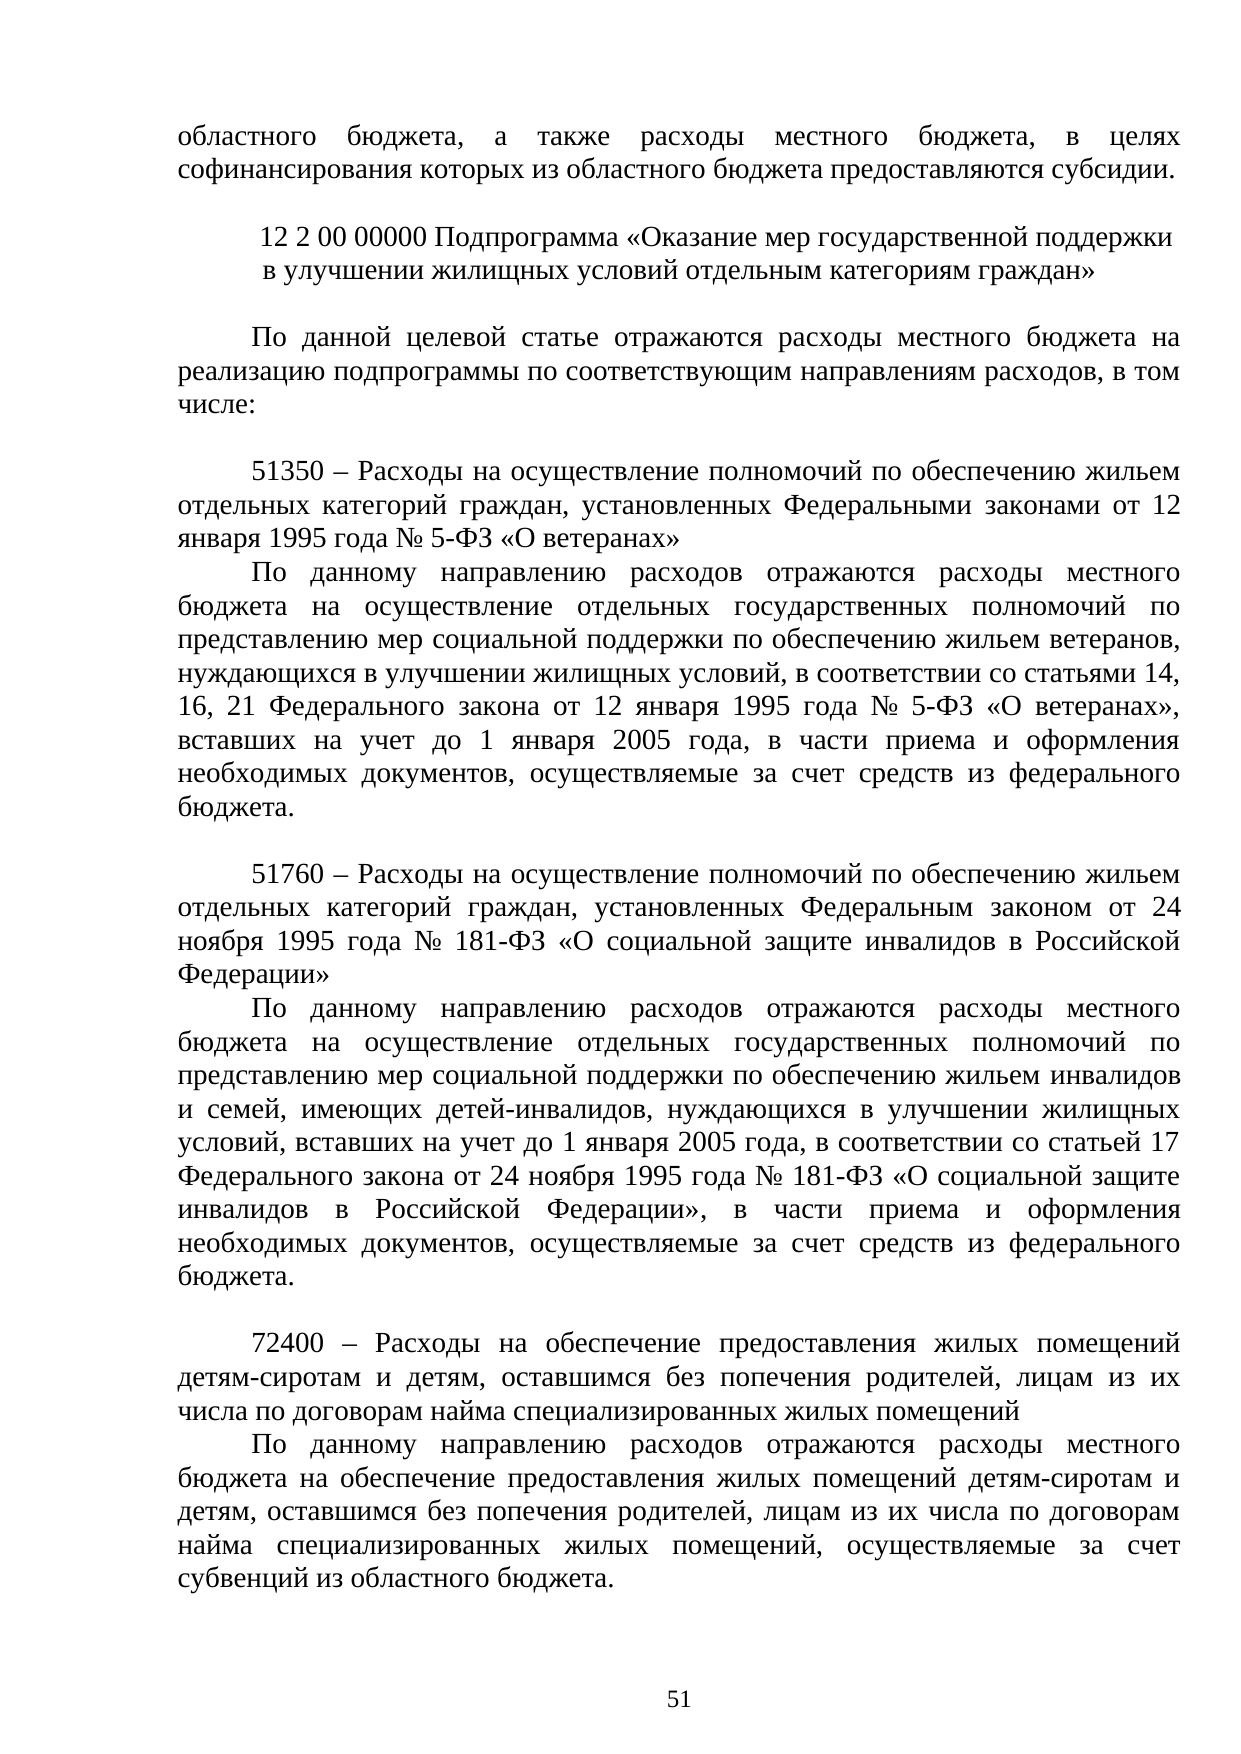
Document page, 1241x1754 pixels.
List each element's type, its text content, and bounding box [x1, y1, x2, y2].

text 12 2 00 00000 Подпрограмма «Оказание мер государственной поддержки в улучшении жилищных условий отдельным категориям граждан» [177, 219, 1181, 286]
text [177, 118, 1181, 185]
text По данной целевой статье отражаются расходы местного бюджета на реализацию подпрограммы по соответствующим направлениям расходов, в том числе: [177, 319, 1181, 420]
text 51350 – Расходы на осуществление полномочий по обеспечению жильем отдельных категорий граждан, установленных Федеральными законами от 12 января 1995 года № 5-ФЗ «О ветеранах» [177, 453, 1181, 554]
text 51760 – Расходы на осуществление полномочий по обеспечению жильем отдельных категорий граждан, установленных Федеральным законом от 24 ноября 1995 года № 181-ФЗ «О социальной защите инвалидов в Российской Федерации» [177, 856, 1181, 990]
text По данному направлению расходов отражаются расходы местного бюджета на осуществление отдельных государственных полномочий по представлению мер социальной поддержки по обеспечению жильем ветеранов, нуждающихся в улучшении жилищных условий, в соответствии со статьями 14, 16, 21 Федерального закона от 12 января 1995 года № 5-ФЗ «О ветеранах», вставших на учет до 1 января 2005 года, в части приема и оформления необходимых документов, осуществляемые за счет средств из федерального бюджета. [177, 554, 1181, 822]
text 72400 – Расходы на обеспечение предоставления жилых помещений детям-сиротам и детям, оставшимся без попечения родителей, лицам из их числа по договорам найма специализированных жилых помещений [177, 1326, 1181, 1426]
text По данному направлению расходов отражаются расходы местного бюджета на осуществление отдельных государственных полномочий по представлению мер социальной поддержки по обеспечению жильем инвалидов и семей, имеющих детей-инвалидов, нуждающихся в улучшении жилищных условий, вставших на учет до 1 января 2005 года, в соответствии со статьей 17 Федерального закона от 24 ноября 1995 года № 181-ФЗ «О социальной защите инвалидов в Российской Федерации», в части приема и оформления необходимых документов, осуществляемые за счет средств из федерального бюджета. [177, 990, 1181, 1292]
text По данному направлению расходов отражаются расходы местного бюджета на обеспечение предоставления жилых помещений детям-сиротам и детям, оставшимся без попечения родителей, лицам из их числа по договорам найма специализированных жилых помещений, осуществляемые за счет субвенций из областного бюджета. [177, 1426, 1181, 1594]
